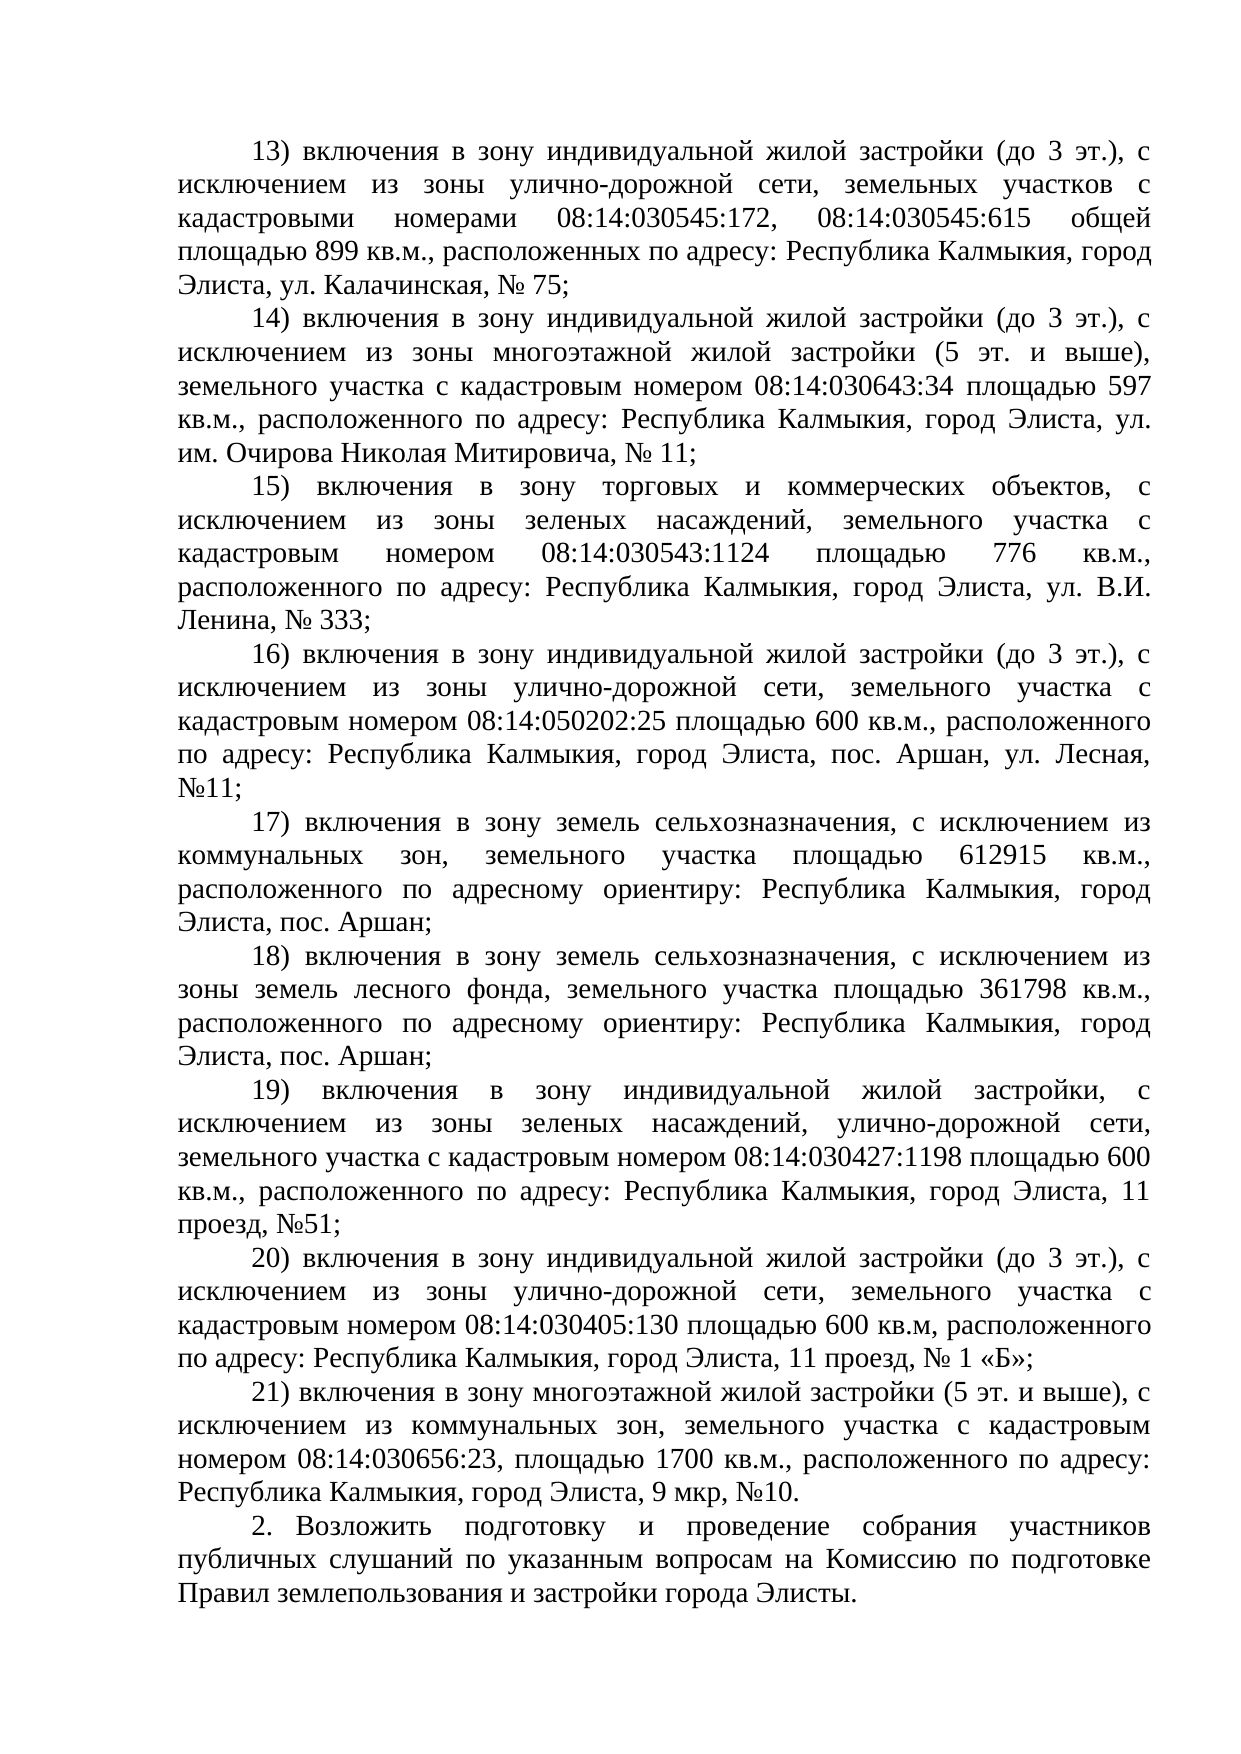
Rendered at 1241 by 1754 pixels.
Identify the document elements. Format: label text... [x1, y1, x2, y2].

text 16) включения в зону индивидуальной жилой застройки (до 3 эт.), с исключением из зоны улично-дорожной сети, земельного участка с кадастровым номером 08:14:050202:25 площадью 600 кв.м., расположенного по адресу: Республика Калмыкия, город Элиста, пос. Аршан, ул. Лесная, №11; [177, 636, 1152, 804]
text 15) включения в зону торговых и коммерческих объектов, с исключением из зоны зеленых насаждений, земельного участка с кадастровым номером 08:14:030543:1124 площадью 776 кв.м., расположенного по адресу: Республика Калмыкия, город Элиста, ул. В.И. Ленина, № 333; [177, 468, 1152, 636]
list Возложить подготовку и проведение собрания участников публичных слушаний по указанным вопросам на Комиссию по подготовке Правил землепользования и застройки города Элисты. [177, 1508, 1152, 1609]
text 20) включения в зону индивидуальной жилой застройки (до 3 эт.), с исключением из зоны улично-дорожной сети, земельного участка с кадастровым номером 08:14:030405:130 площадью 600 кв.м, расположенного по адресу: Республика Калмыкия, город Элиста, 11 проезд, № 1 «Б»; [177, 1240, 1152, 1374]
text 18) включения в зону земель сельхозназначения, с исключением из зоны земель лесного фонда, земельного участка площадью 361798 кв.м., расположенного по адресному ориентиру: Республика Калмыкия, город Элиста, пос. Аршан; [177, 938, 1152, 1072]
text 21) включения в зону многоэтажной жилой застройки (5 эт. и выше), с исключением из коммунальных зон, земельного участка с кадастровым номером 08:14:030656:23, площадью 1700 кв.м., расположенного по адресу: Республика Калмыкия, город Элиста, 9 мкр, №10. [177, 1374, 1152, 1508]
text 14) включения в зону индивидуальной жилой застройки (до 3 эт.), с исключением из зоны многоэтажной жилой застройки (5 эт. и выше), земельного участка с кадастровым номером 08:14:030643:34 площадью 597 кв.м., расположенного по адресу: Республика Калмыкия, город Элиста, ул. им. Очирова Николая Митировича, № 11; [177, 301, 1152, 468]
text 19) включения в зону индивидуальной жилой застройки, с исключением из зоны зеленых насаждений, улично-дорожной сети, земельного участка с кадастровым номером 08:14:030427:1198 площадью 600 кв.м., расположенного по адресу: Республика Калмыкия, город Элиста, 11 проезд, №51; [177, 1072, 1152, 1240]
text 17) включения в зону земель сельхозназначения, с исключением из коммунальных зон, земельного участка площадью 612915 кв.м., расположенного по адресному ориентиру: Республика Калмыкия, город Элиста, пос. Аршан; [177, 804, 1152, 938]
text 13) включения в зону индивидуальной жилой застройки (до 3 эт.), с исключением из зоны улично-дорожной сети, земельных участков с кадастровыми номерами 08:14:030545:172, 08:14:030545:615 общей площадью 899 кв.м., расположенных по адресу: Республика Калмыкия, город Элиста, ул. Калачинская, № 75; [177, 133, 1152, 301]
